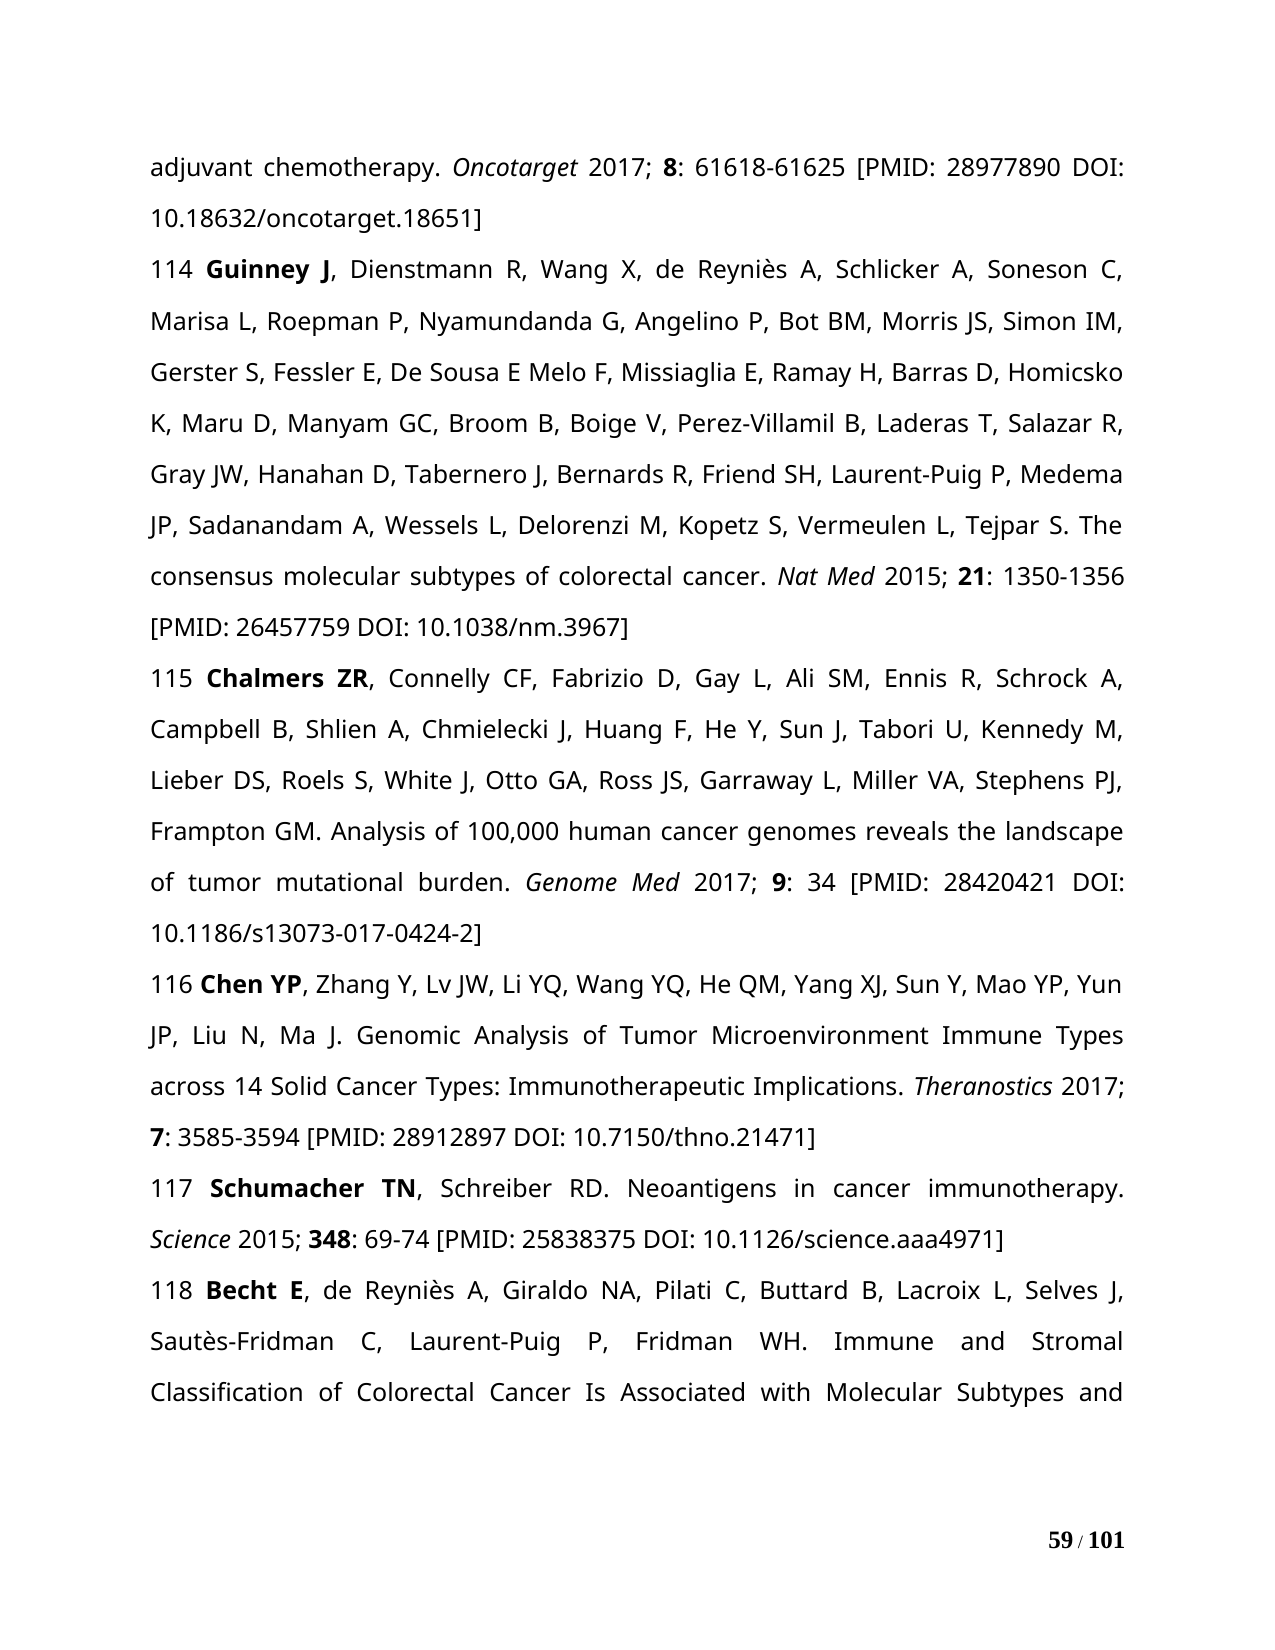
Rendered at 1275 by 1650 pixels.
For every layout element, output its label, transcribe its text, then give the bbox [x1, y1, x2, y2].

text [150, 1273, 1125, 1409]
text 114 Guinney J, Dienstmann R, Wang X, de Reyniès A, Schlicker A, Soneson C, Marisa L, Roepman P, Nyamundanda G, Angelino P, Bot BM, Morris JS, Simon IM, Gerster S, Fessler E, De Sousa E Melo F, Missiaglia E, Ramay H, Barras D, Homicsko K, Maru D, Manyam GC, Broom B, Boige V, Perez-Villamil B, Laderas T, Salazar R, Gray JW, Hanahan D, Tabernero J, Bernards R, Friend SH, Laurent-Puig P, Medema JP, Sadanandam A, Wessels L, Delorenzi M, Kopetz S, Vermeulen L, Tejpar S. The consensus molecular subtypes of colorectal cancer. Nat Med 2015; 21: 1350-1356 [PMID: 26457759 DOI: 10.1038/nm.3967] [150, 252, 1125, 643]
text 116 Chen YP, Zhang Y, Lv JW, Li YQ, Wang YQ, He QM, Yang XJ, Sun Y, Mao YP, Yun JP, Liu N, Ma J. Genomic Analysis of Tumor Microenvironment Immune Types across 14 Solid Cancer Types: Immunotherapeutic Implications. Theranostics 2017; 7: 3585-3594 [PMID: 28912897 DOI: 10.7150/thno.21471] [150, 967, 1125, 1154]
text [150, 150, 1125, 235]
text 117 Schumacher TN, Schreiber RD. Neoantigens in cancer immunotherapy. Science 2015; 348: 69-74 [PMID: 25838375 DOI: 10.1126/science.aaa4971] [150, 1171, 1125, 1256]
text 115 Chalmers ZR, Connelly CF, Fabrizio D, Gay L, Ali SM, Ennis R, Schrock A, Campbell B, Shlien A, Chmielecki J, Huang F, He Y, Sun J, Tabori U, Kennedy M, Lieber DS, Roels S, White J, Otto GA, Ross JS, Garraway L, Miller VA, Stephens PJ, Frampton GM. Analysis of 100,000 human cancer genomes reveals the landscape of tumor mutational burden. Genome Med 2017; 9: 34 [PMID: 28420421 DOI: 10.1186/s13073-017-0424-2] [150, 660, 1125, 950]
